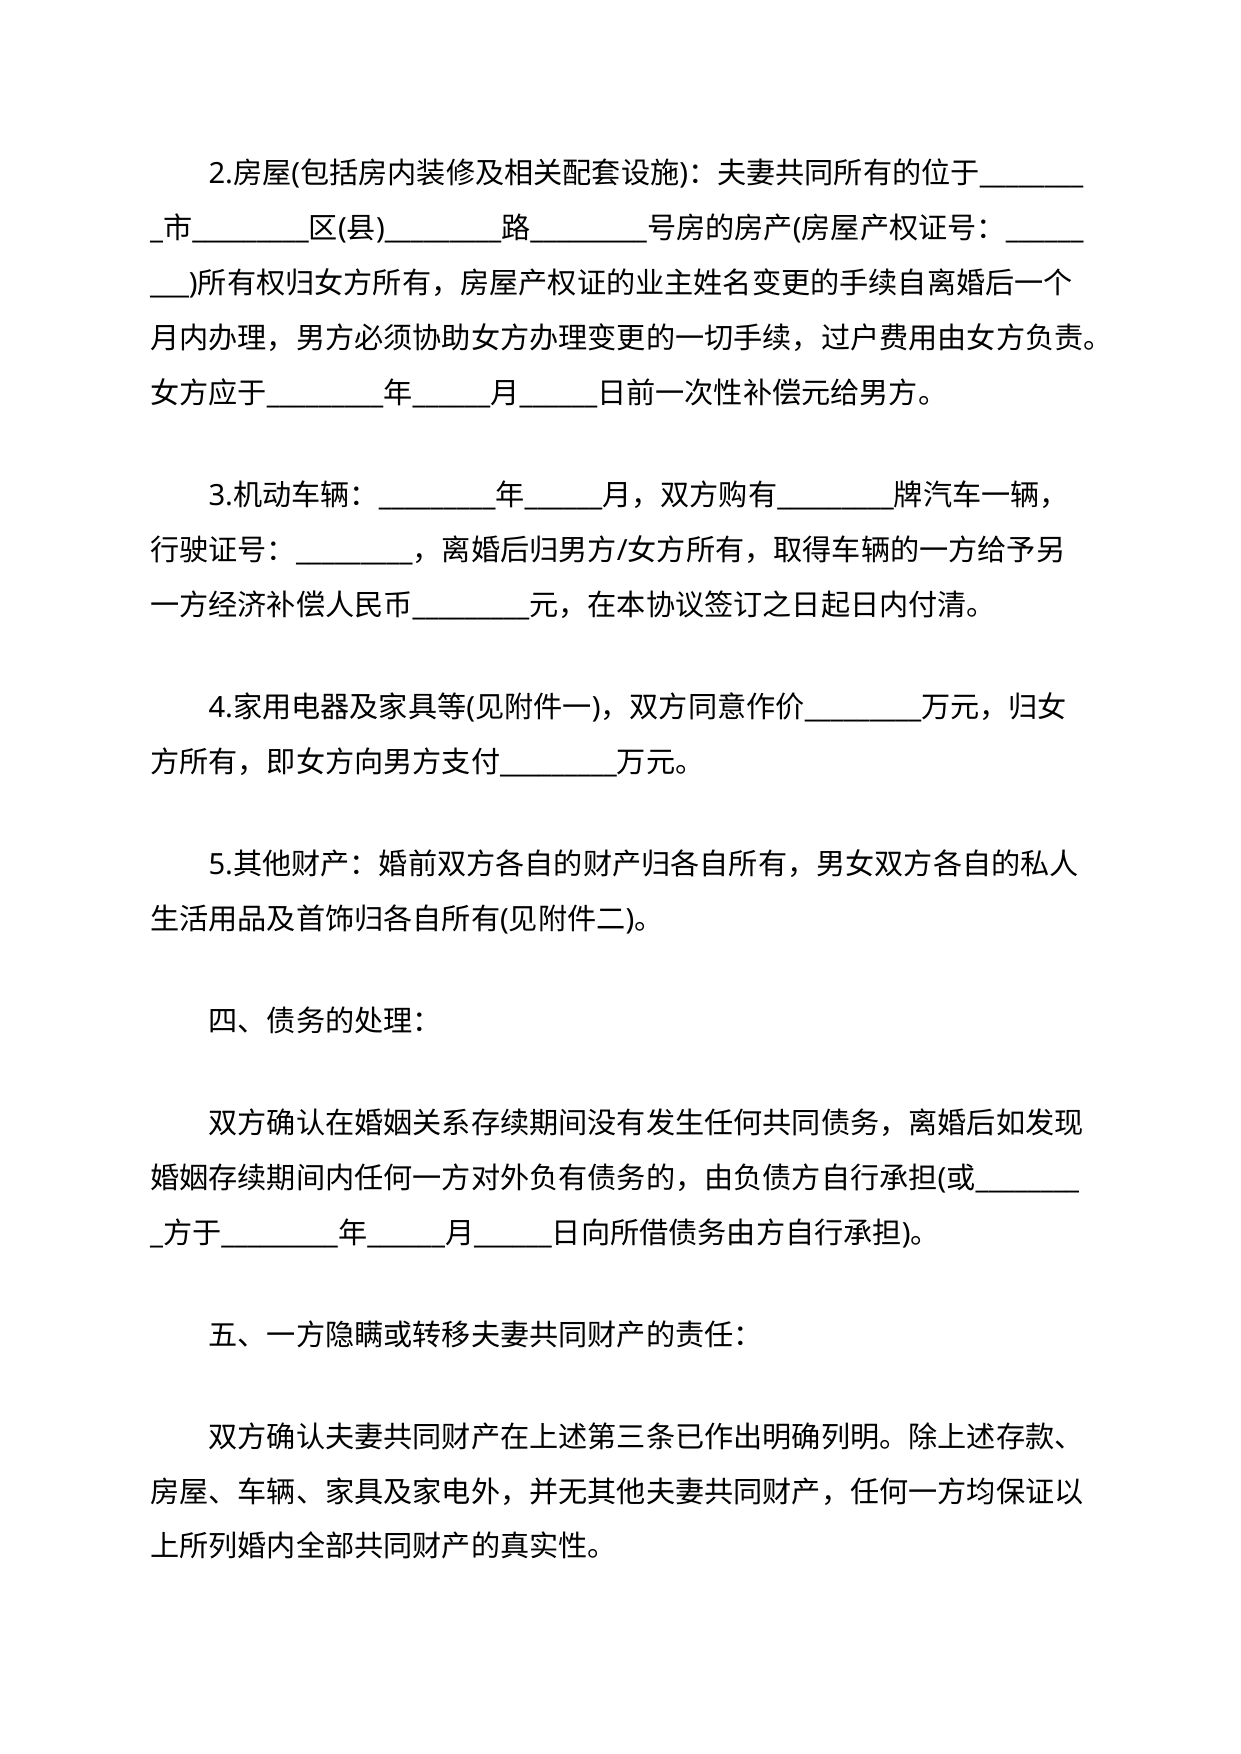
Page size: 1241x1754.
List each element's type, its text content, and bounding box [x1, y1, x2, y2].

text 2.房屋(包括房内装修及相关配套设施)：夫妻共同所有的位于_________市_________区(县)_________路_________号房的房产(房屋产权证号：_________)所有权归女方所有，房屋产权证的业主姓名变更的手续自离婚后一个月内办理，男方必须协助女方办理变更的一切手续，过户费用由女方负责。女方应于_________年______月______日前一次性补偿元给男方。 [150, 150, 1090, 412]
text 双方确认夫妻共同财产在上述第三条已作出明确列明。除上述存款、房屋、车辆、家具及家电外，并无其他夫妻共同财产，任何一方均保证以上所列婚内全部共同财产的真实性。 [150, 1413, 1090, 1565]
text 5.其他财产：婚前双方各自的财产归各自所有，男女双方各自的私人生活用品及首饰归各自所有(见附件二)。 [150, 841, 1090, 938]
text 五、一方隐瞒或转移夫妻共同财产的责任： [150, 1311, 1090, 1354]
text 4.家用电器及家具等(见附件一)，双方同意作价_________万元，归女方所有，即女方向男方支付_________万元。 [150, 684, 1090, 781]
text 双方确认在婚姻关系存续期间没有发生任何共同债务，离婚后如发现婚姻存续期间内任何一方对外负有债务的，由负债方自行承担(或_________方于_________年______月______日向所借债务由方自行承担)。 [150, 1099, 1090, 1252]
text 四、债务的处理： [150, 998, 1090, 1040]
text 3.机动车辆：_________年______月，双方购有_________牌汽车一辆，行驶证号：_________，离婚后归男方/女方所有，取得车辆的一方给予另一方经济补偿人民币_________元，在本协议签订之日起日内付清。 [150, 472, 1090, 624]
